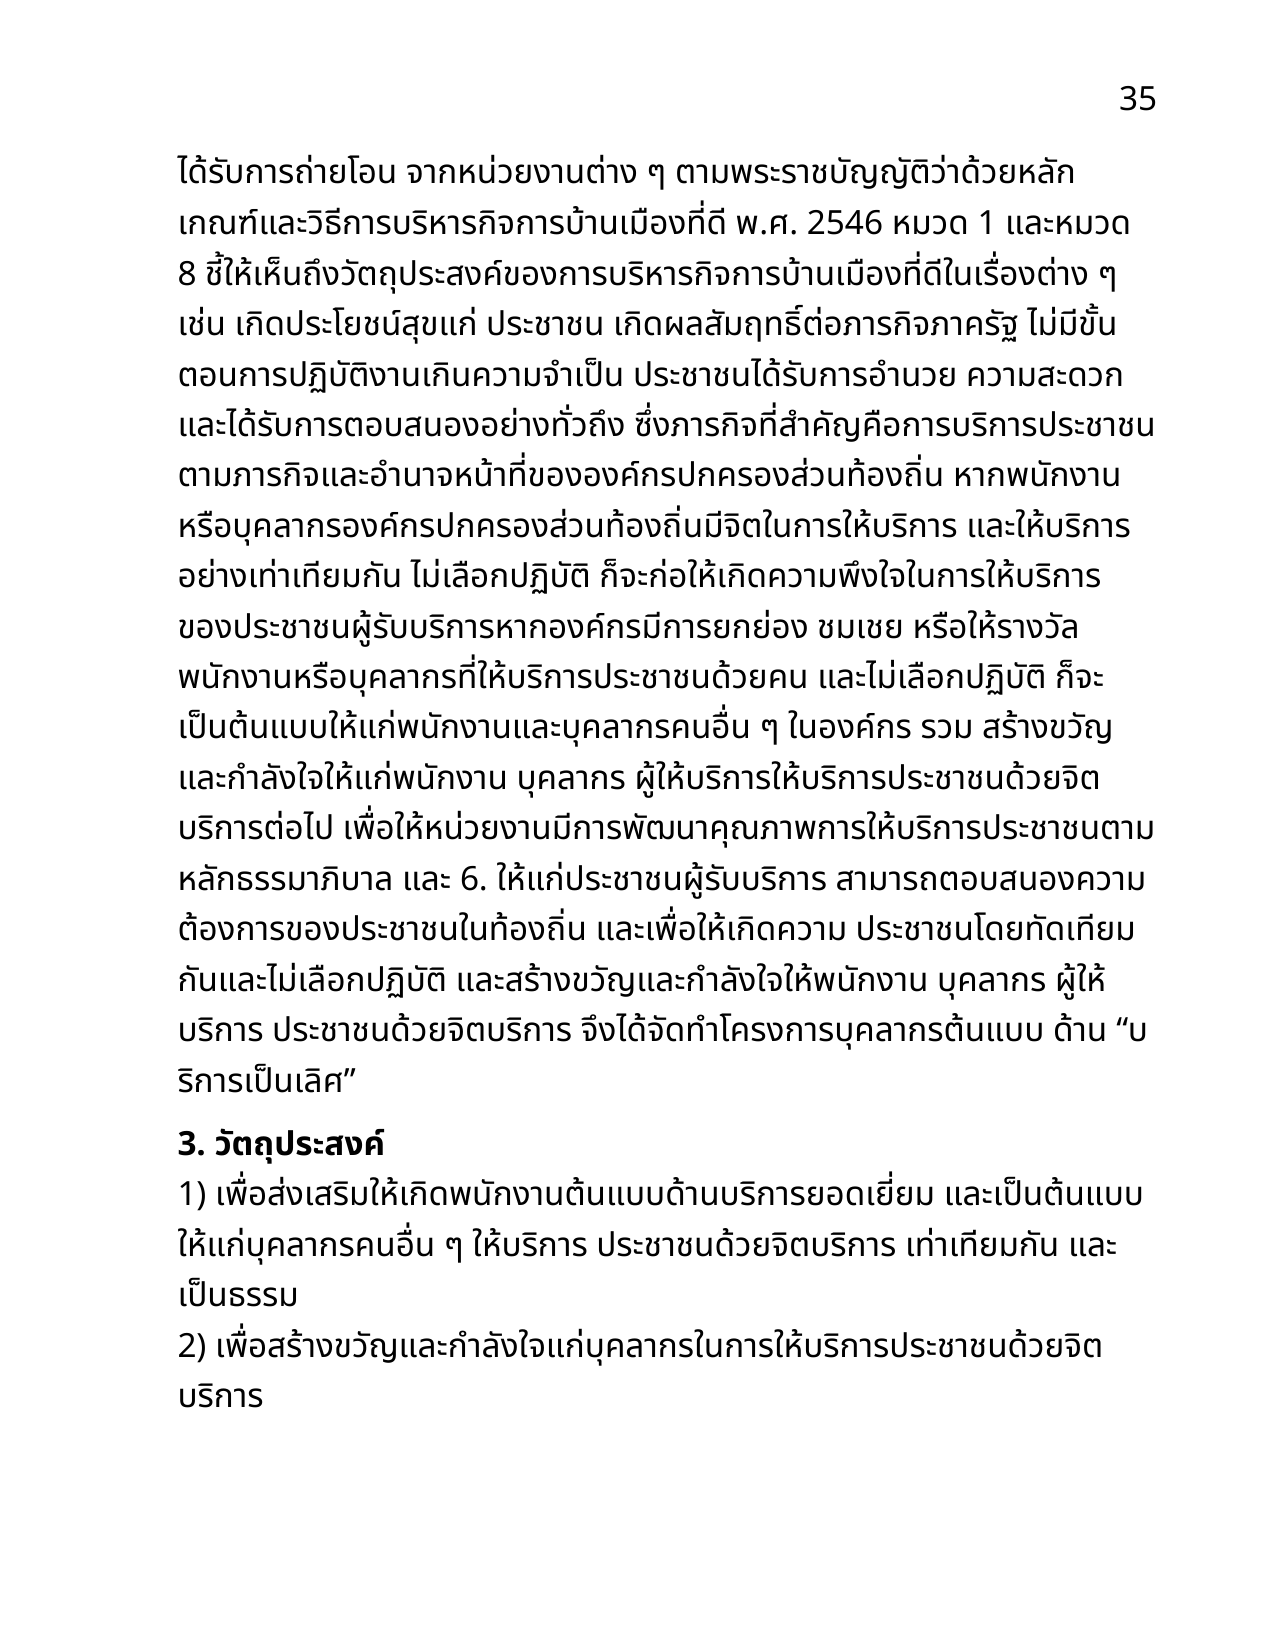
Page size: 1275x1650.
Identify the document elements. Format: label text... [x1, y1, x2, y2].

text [177, 148, 1157, 1107]
text 2) เพื่อสร้างขวัญและกําลังใจแก่บุคลากรในการให้บริการประชาชนด้วยจิตบริการ [177, 1322, 1157, 1423]
text 3. วัตถุประสงค์ [177, 1119, 1157, 1170]
text 1) เพื่อส่งเสริมให้เกิดพนักงานต้นแบบด้านบริการยอดเยี่ยม และเป็นต้นแบบให้แก่บุคลากรคนอื่น ๆ ให้บริการ ประชาชนด้วยจิตบริการ เท่าเทียมกัน และเป็นธรรม [177, 1170, 1157, 1322]
